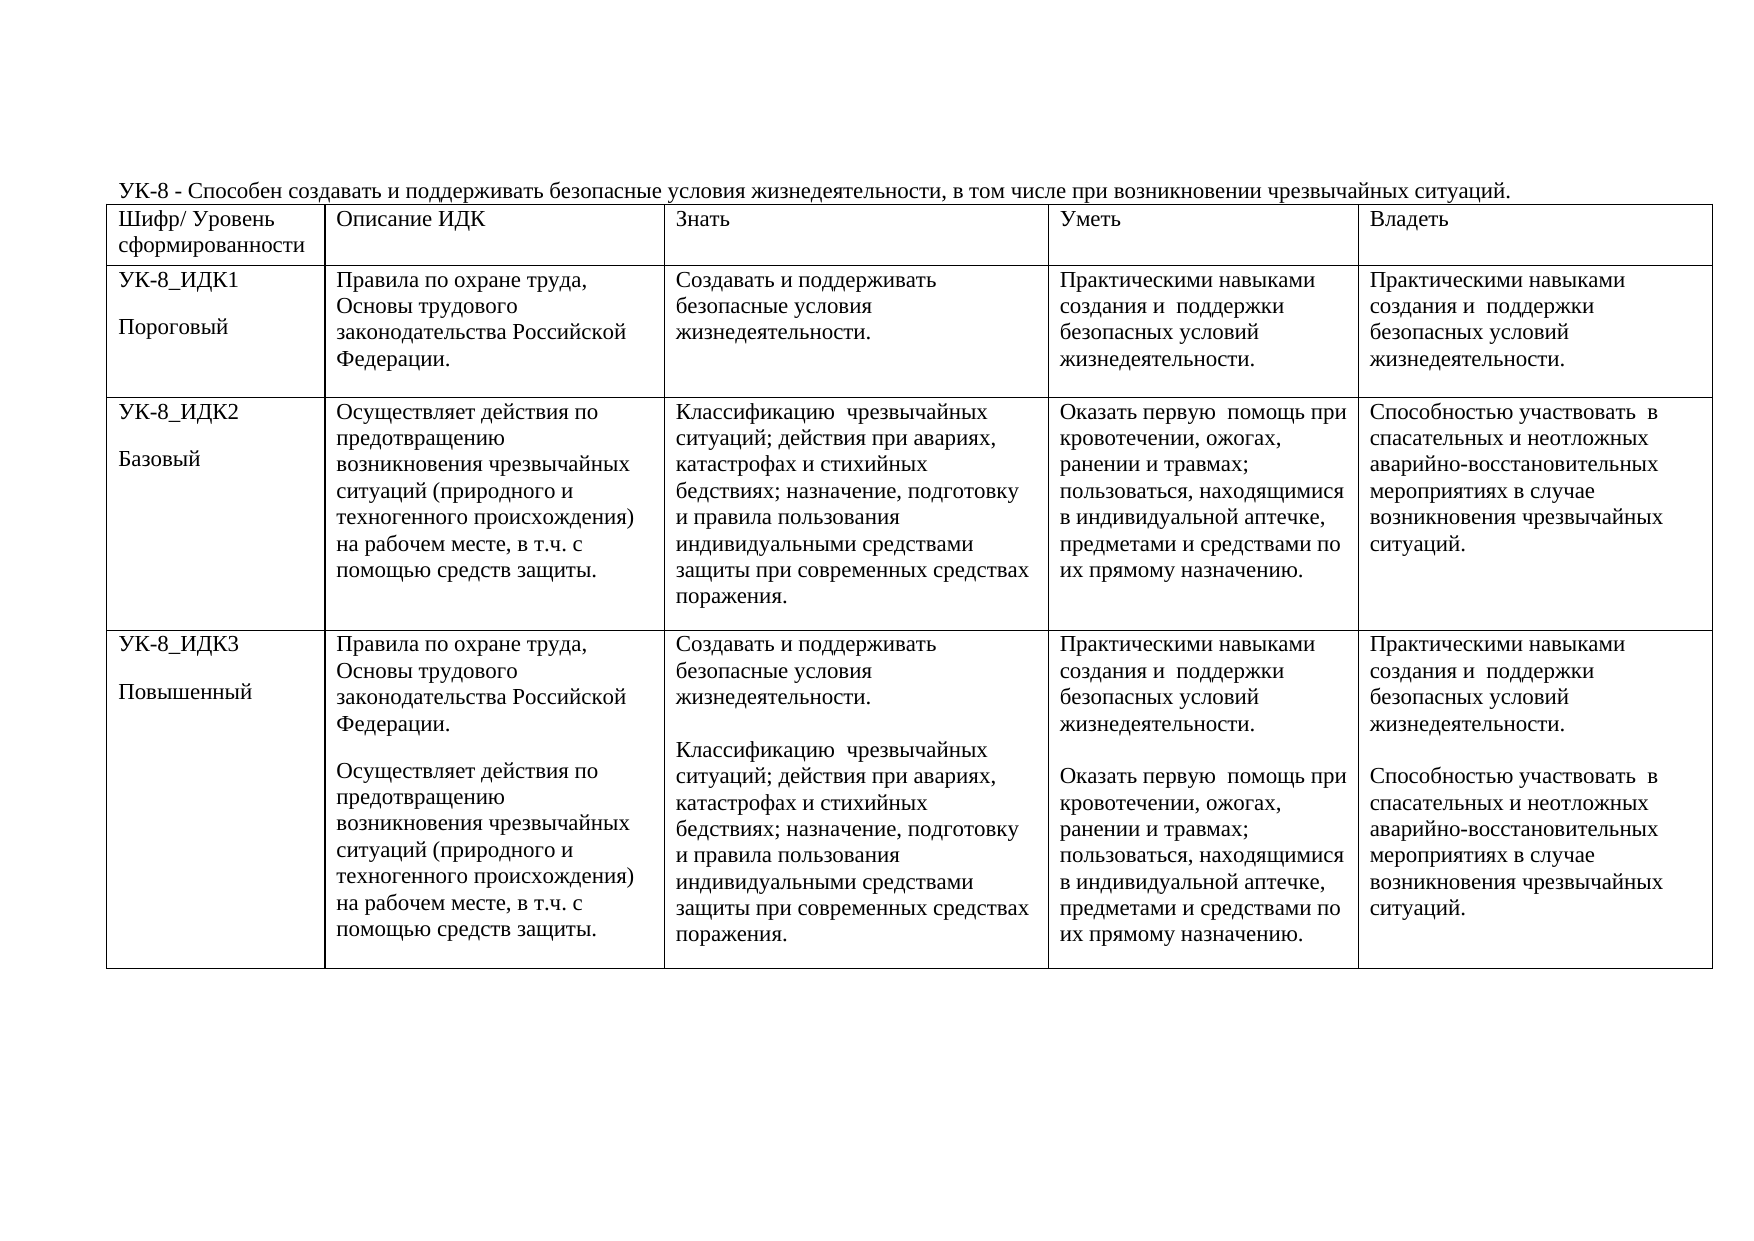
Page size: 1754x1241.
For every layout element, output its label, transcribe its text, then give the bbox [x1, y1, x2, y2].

table_cell Практическими навыками создания и поддержки безопасных условий жизнедеятельности. Способностью участвовать в спасательных и неотложных аварийно-восстановительных мероприятиях в случае возникновения чрезвычайных ситуаций. [1359, 631, 1712, 968]
table_header Шифр/ Уровень сформированности [107, 205, 324, 264]
table_cell Способностью участвовать в спасательных и неотложных аварийно-восстановительных мероприятиях в случае возникновения чрезвычайных ситуаций. [1359, 398, 1712, 629]
table_cell УК-8_ИДК3 Повышенный [107, 631, 324, 968]
text УК-8 - Способен создавать и поддерживать безопасные условия жизнедеятельности, в том числе при возникновении чрезвычайных ситуаций. [118, 177, 1636, 203]
table_cell УК-8_ИДК1 Пороговый [107, 266, 324, 397]
table_cell Правила по охране труда, Основы трудового законодательства Российской Федерации. Осуществляет действия по предотвращению возникновения чрезвычайных ситуаций (природного и техногенного происхождения) на рабочем месте, в т.ч. с помощью средств защиты. [326, 631, 664, 968]
table_cell Оказать первую помощь при кровотечении, ожогах, ранении и травмах; пользоваться, находящимися в индивидуальной аптечке, предметами и средствами по их прямому назначению. [1049, 398, 1358, 629]
table_cell УК-8_ИДК2 Базовый [107, 398, 324, 629]
table_cell Правила по охране труда, Основы трудового законодательства Российской Федерации. [326, 266, 664, 397]
table_cell Практическими навыками создания и поддержки безопасных условий жизнедеятельности. [1359, 266, 1712, 397]
table_header Описание ИДК [326, 205, 664, 264]
table_header Знать [665, 205, 1048, 264]
table_cell Создавать и поддерживать безопасные условия жизнедеятельности. [665, 266, 1048, 397]
table_cell Классификацию чрезвычайных ситуаций; действия при авариях, катастрофах и стихийных бедствиях; назначение, подготовку и правила пользования индивидуальными средствами защиты при современных средствах поражения. [665, 398, 1048, 629]
table_cell Практическими навыками создания и поддержки безопасных условий жизнедеятельности. [1049, 266, 1358, 397]
table_header Владеть [1359, 205, 1712, 264]
table_cell Осуществляет действия по предотвращению возникновения чрезвычайных ситуаций (природного и техногенного происхождения) на рабочем месте, в т.ч. с помощью средств защиты. [326, 398, 664, 629]
table_cell Создавать и поддерживать безопасные условия жизнедеятельности. Классификацию чрезвычайных ситуаций; действия при авариях, катастрофах и стихийных бедствиях; назначение, подготовку и правила пользования индивидуальными средствами защиты при современных средствах поражения. [665, 631, 1048, 968]
table_header Уметь [1049, 205, 1358, 264]
table_cell Практическими навыками создания и поддержки безопасных условий жизнедеятельности. Оказать первую помощь при кровотечении, ожогах, ранении и травмах; пользоваться, находящимися в индивидуальной аптечке, предметами и средствами по их прямому назначению. [1049, 631, 1358, 968]
